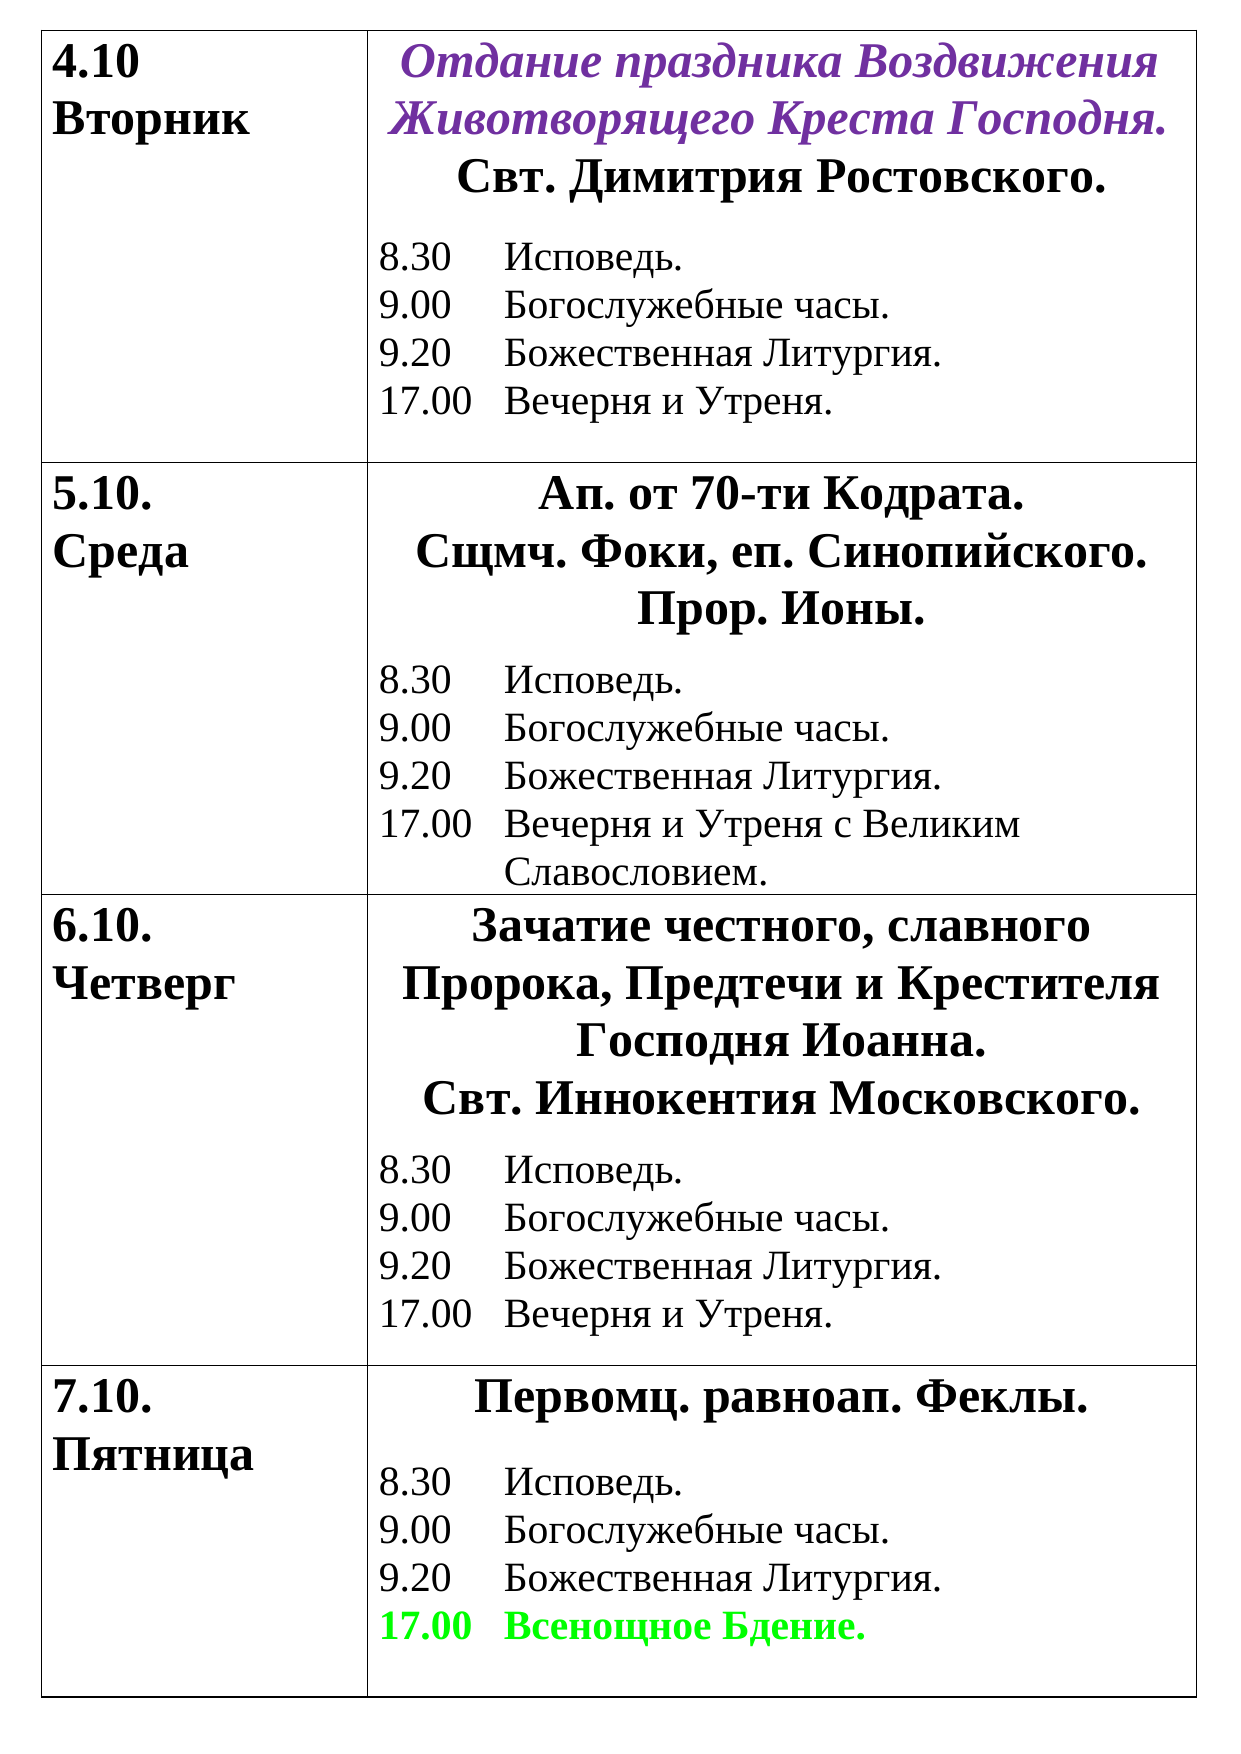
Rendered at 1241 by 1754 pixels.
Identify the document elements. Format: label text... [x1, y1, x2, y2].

table_cell 4.10 Вторник [42, 31, 367, 462]
table_cell Первомц. равноап. Феклы. 8.30 Исповедь. 9.00 Богослужебные часы. 9.20 Божественная Литургия. 17.00 Всенощное Бдение. [368, 1366, 1196, 1696]
table_cell 7.10. Пятница [42, 1366, 367, 1696]
table_cell Отдание праздника Воздвижения Животворящего Креста Господня. Свт. Димитрия Ростовского. 8.30 Исповедь. 9.00 Богослужебные часы. 9.20 Божественная Литургия. 17.00 Вечерня и Утреня. [368, 31, 1196, 462]
table_cell 5.10. Среда [42, 463, 367, 894]
table_cell Ап. от 70-ти Кодрата. Сщмч. Фоки, еп. Синопийского. Прор. Ионы. 8.30 Исповедь. 9.00 Богослужебные часы. 9.20 Божественная Литургия. 17.00 Вечерня и Утреня с Великим Славословием. [368, 463, 1196, 894]
table_cell Зачатие честного, славного Пророка, Предтечи и Крестителя Господня Иоанна. Свт. Иннокентия Московского. 8.30 Исповедь. 9.00 Богослужебные часы. 9.20 Божественная Литургия. 17.00 Вечерня и Утреня. [368, 895, 1196, 1365]
table_cell 6.10. Четверг [42, 895, 367, 1365]
